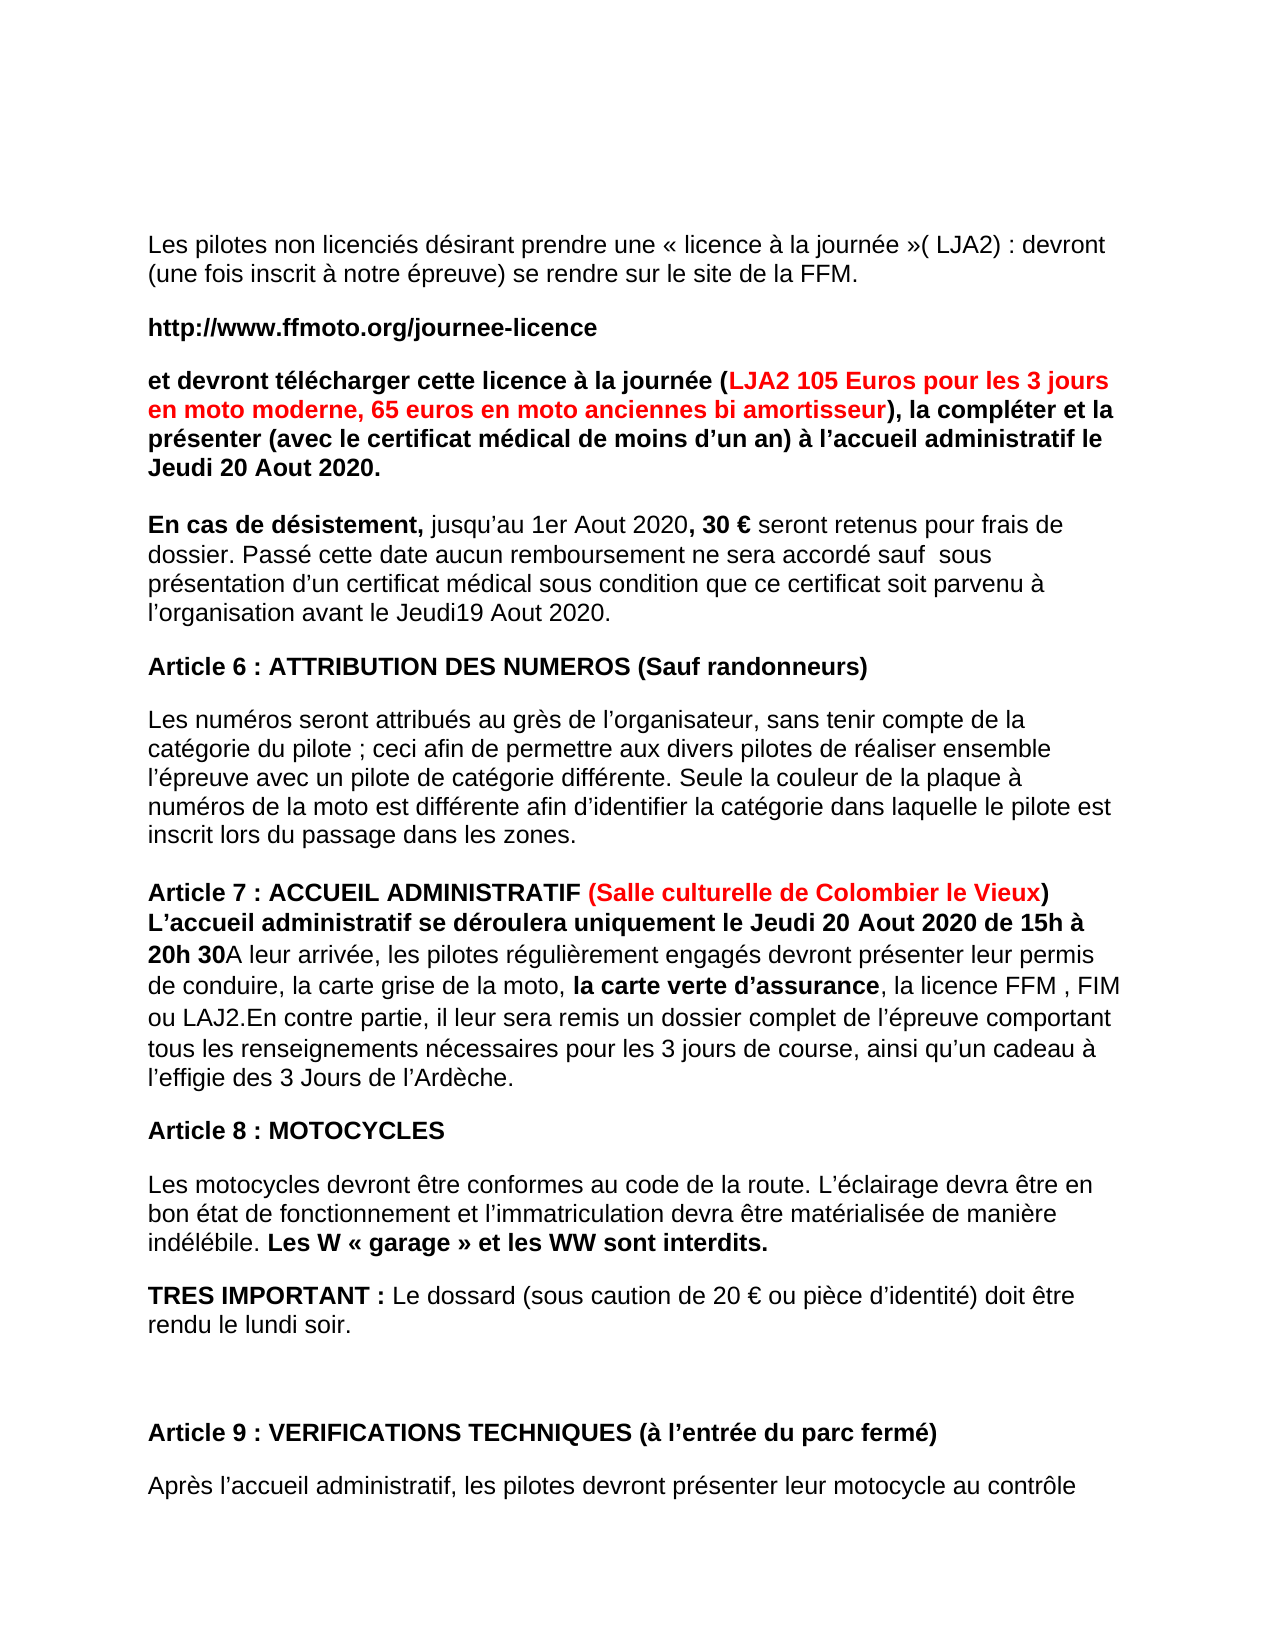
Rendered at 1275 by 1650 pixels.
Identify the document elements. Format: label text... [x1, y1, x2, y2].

text Les pilotes non licenciés désirant prendre une « licence à la journée »( LJA2) : devront (une fois inscrit à notre épreuve) se rendre sur le site de la FFM. [148, 230, 1127, 288]
text Article 6 : ATTRIBUTION DES NUMEROS (Sauf randonneurs) [148, 652, 1127, 680]
text TRES IMPORTANT : Le dossard (sous caution de 20 € ou pièce d’identité) doit être rendu le lundi soir. [148, 1281, 1127, 1339]
text http://www.ffmoto.org/journee-licence [148, 313, 1127, 341]
text Article 8 : MOTOCYCLES [148, 1116, 1127, 1145]
text En cas de désistement, jusqu’au 1er Aout 2020, 30 € seront retenus pour frais de dossier. Passé cette date aucun remboursement ne sera accordé sauf sous présentation d’un certificat médical sous condition que ce certificat soit parvenu à l’organisation avant le Jeudi19 Aout 2020. [148, 506, 1127, 627]
text Article 7 : ACCUEIL ADMINISTRATIF (Salle culturelle de Colombier le Vieux) L’accueil administratif se déroulera uniquement le Jeudi 20 Aout 2020 de 15h à 20h 30 A leur arrivée, les pilotes régulièrement engagés devront présenter leur permis de conduire, la carte grise de la moto, la carte verte d’assurance, la licence FFM , FIM ou LAJ2. En contre partie, il leur sera remis un dossier complet de l’épreuve comportant tous les renseignements nécessaires pour les 3 jours de course, ainsi qu’un cadeau à l’effigie des 3 Jours de l’Ardèche. [148, 874, 1127, 1091]
text Les motocycles devront être conformes au code de la route. L’éclairage devra être en bon état de fonctionnement et l’immatriculation devra être matérialisée de manière indélébile. Les W « garage » et les WW sont interdits. [148, 1170, 1127, 1256]
text Article 9 : VERIFICATIONS TECHNIQUES (à l’entrée du parc fermé) [148, 1418, 1127, 1446]
text et devront télécharger cette licence à la journée (LJA2 105 Euros pour les 3 jours en moto moderne, 65 euros en moto anciennes bi amortisseur), la compléter et la présenter (avec le certificat médical de moins d’un an) à l’accueil administratif le Jeudi 20 Aout 2020. [148, 366, 1127, 481]
text Les numéros seront attribués au grès de l’organisateur, sans tenir compte de la catégorie du pilote ; ceci afin de permettre aux divers pilotes de réaliser ensemble l’épreuve avec un pilote de catégorie différente. Seule la couleur de la plaque à numéros de la moto est différente afin d’identifier la catégorie dans laquelle le pilote est inscrit lors du passage dans les zones. [148, 705, 1127, 849]
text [148, 1471, 1127, 1500]
